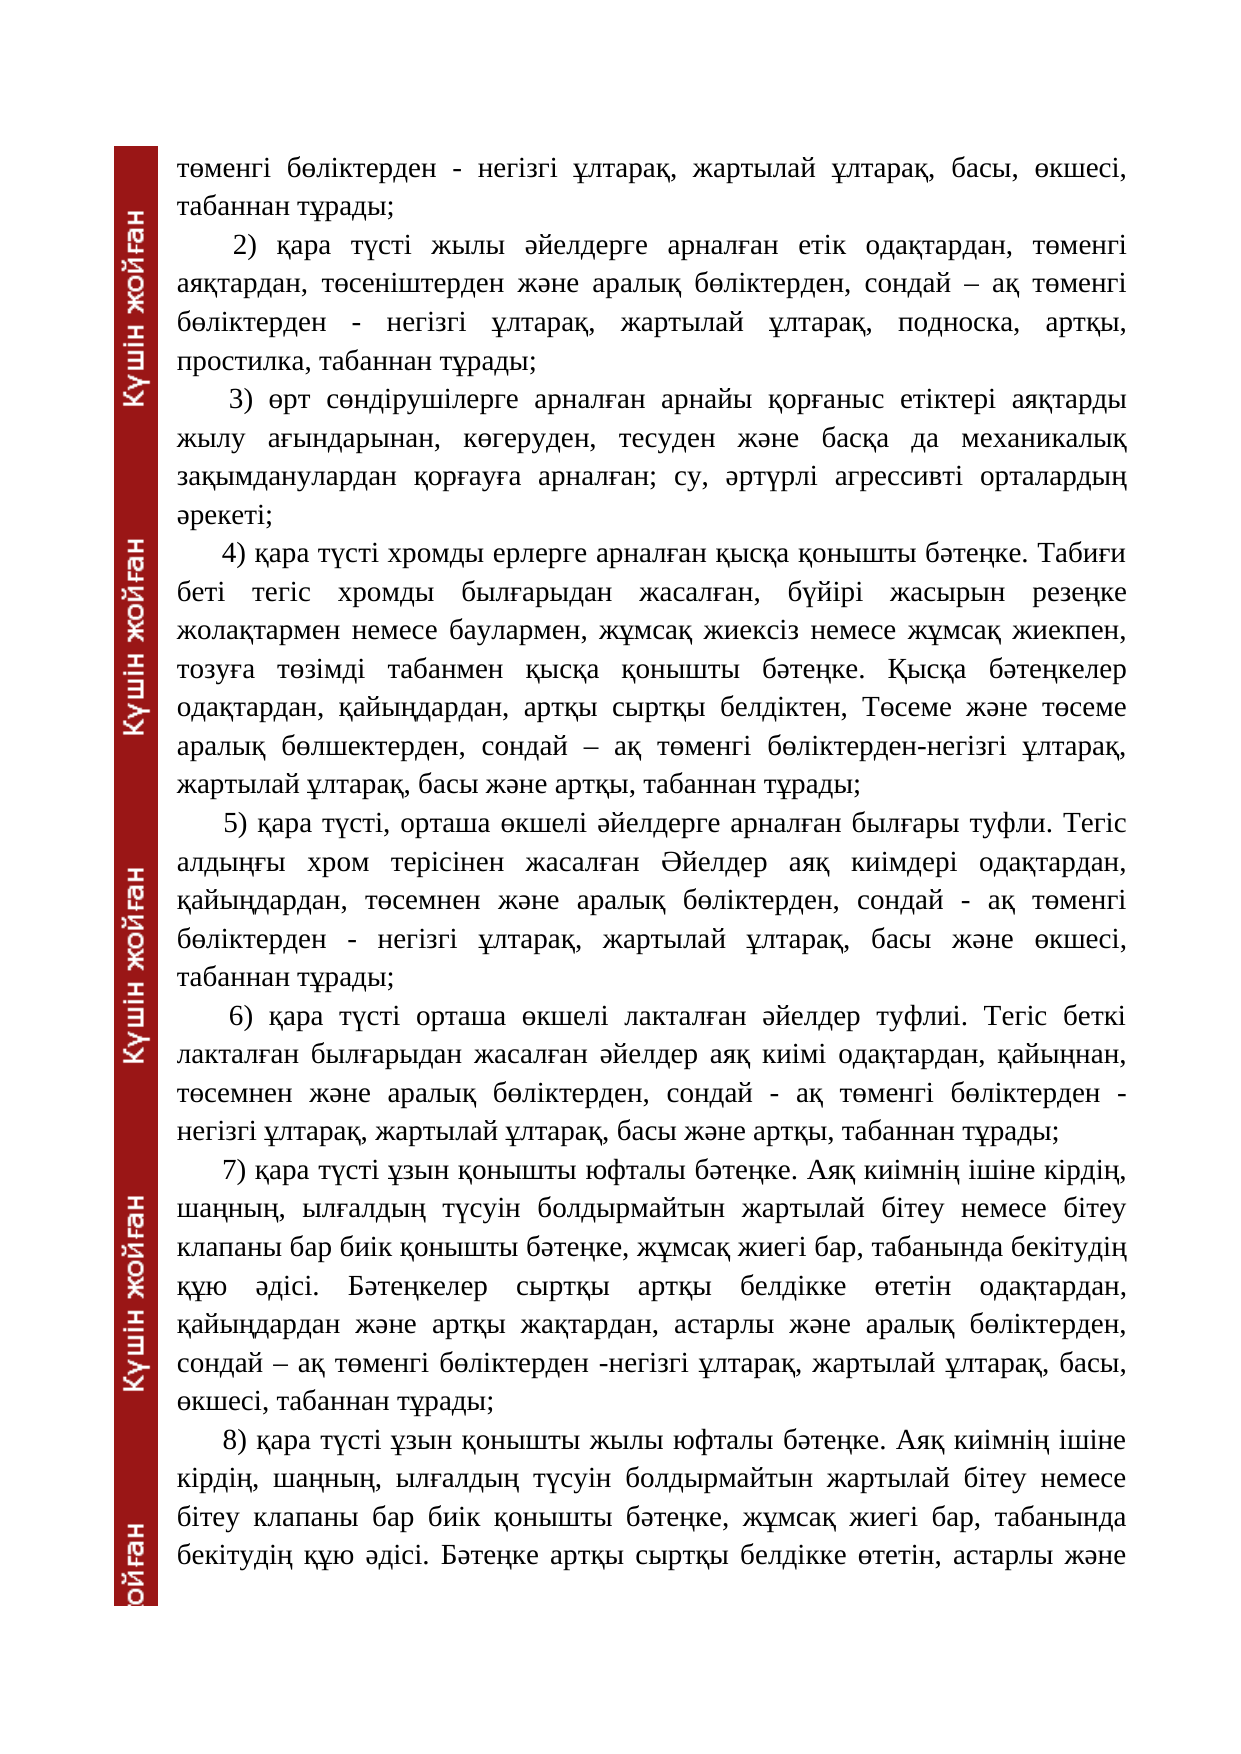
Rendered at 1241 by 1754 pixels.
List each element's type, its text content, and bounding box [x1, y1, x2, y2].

text 4) қара түсті хромды ерлерге арналған қысқа қонышты бәтеңке. Табиғи беті тегіс хромды былғарыдан жасалған, бүйірі жасырын резеңке жолақтармен немесе баулармен, жұмсақ жиексіз немесе жұмсақ жиекпен, тозуға төзімді табанмен қысқа қонышты бәтеңке. Қысқа бәтеңкелер одақтардан, қайыңдардан, артқы сыртқы белдіктен, Төсеме және төсеме аралық бөлшектерден, сондай – ақ төменгі бөліктерден-негізгі ұлтарақ, жартылай ұлтарақ, басы және артқы, табаннан тұрады; [112, 535, 1128, 800]
text 7) қара түсті ұзын қонышты юфталы бәтеңке. Аяқ киімнің ішіне кірдің, шаңның, ылғалдың түсуін болдырмайтын жартылай бітеу немесе бітеу клапаны бар биік қонышты бәтеңке, жұмсақ жиегі бар, табанында бекітудің құю әдісі. Бәтеңкелер сыртқы артқы белдікке өтетін одақтардан, қайыңдардан және артқы жақтардан, астарлы және аралық бөліктерден, сондай – ақ төменгі бөліктерден -негізгі ұлтарақ, жартылай ұлтарақ, басы, өкшесі, табаннан тұрады; [112, 1152, 1128, 1417]
text 5) қара түсті, орташа өкшелі әйелдерге арналған былғары туфли. Тегіс алдыңғы хром терісінен жасалған Әйелдер аяқ киімдері одақтардан, қайыңдардан, төсемнен және аралық бөліктерден, сондай - ақ төменгі бөліктерден - негізгі ұлтарақ, жартылай ұлтарақ, басы және өкшесі, табаннан тұрады; [112, 805, 1128, 993]
picture [114, 222, 158, 227]
text 3) өрт сөндірушілерге арналған арнайы қорғаныс етіктері аяқтарды жылу ағындарынан, көгеруден, тесуден және басқа да механикалық зақымданулардан қорғауға арналған; су, әртүрлі агрессивті орталардың әрекеті; [112, 381, 1128, 530]
picture [114, 800, 158, 805]
text 6) қара түсті орташа өкшелі лакталған әйелдер туфлиі. Тегіс беткі лакталған былғарыдан жасалған әйелдер аяқ киімі одақтардан, қайыңнан, төсемнен және аралық бөліктерден, сондай - ақ төменгі бөліктерден - негізгі ұлтарақ, жартылай ұлтарақ, басы және артқы, табаннан тұрады; [112, 998, 1128, 1147]
picture [114, 993, 158, 998]
picture [114, 1417, 158, 1422]
picture [114, 376, 158, 381]
picture [114, 1571, 158, 1606]
picture [114, 530, 158, 535]
picture [114, 146, 158, 150]
text 2) қара түсті жылы әйелдерге арналған етік одақтардан, төменгі аяқтардан, төсеніштерден және аралық бөліктерден, сондай – ақ төменгі бөліктерден - негізгі ұлтарақ, жартылай ұлтарақ, подноска, артқы, простилка, табаннан тұрады; [112, 227, 1128, 376]
picture [114, 1147, 158, 1152]
